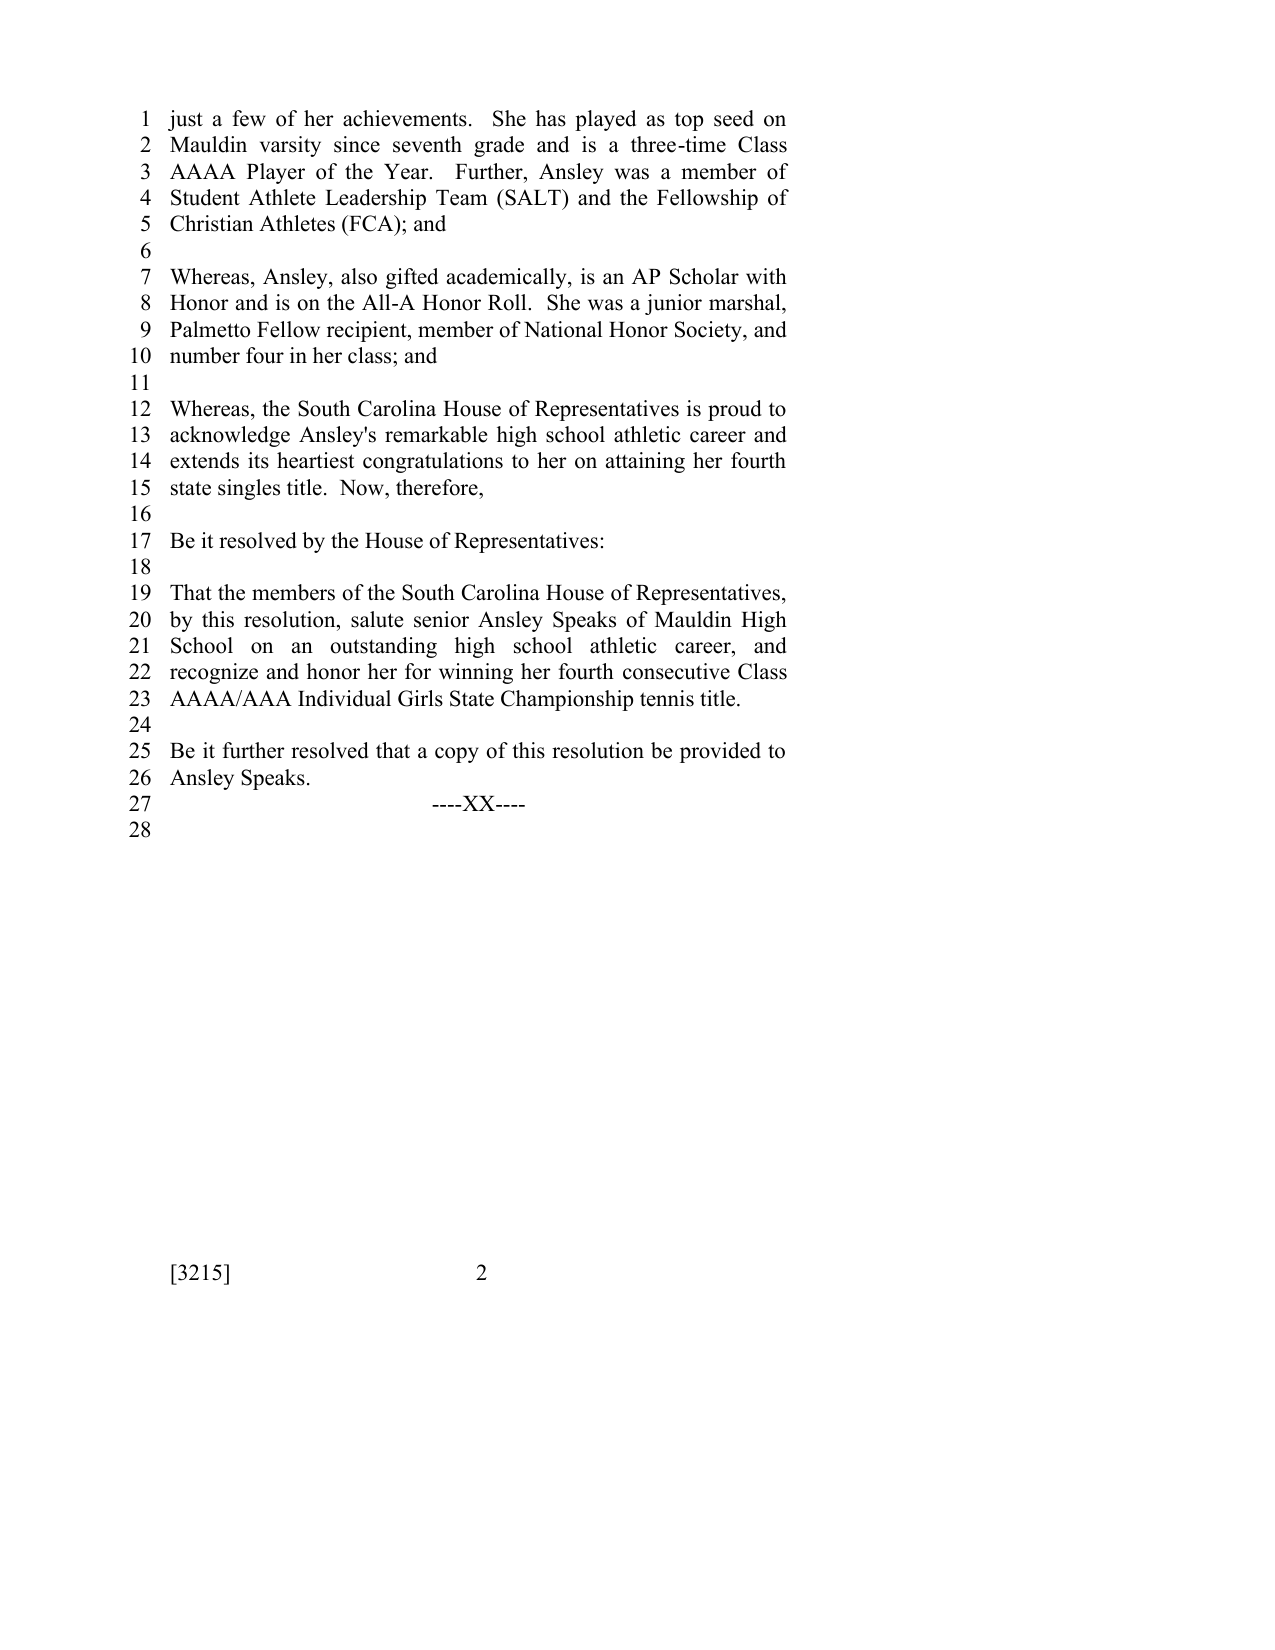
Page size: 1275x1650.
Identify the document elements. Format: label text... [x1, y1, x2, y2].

text Whereas, the South Carolina House of Representatives is proud to acknowledge Ansley's remarkable high school athletic career and extends its heartiest congratulations to her on attaining her fourth state singles title. Now, therefore, [169, 395, 787, 500]
text That the members of the South Carolina House of Representatives, by this resolution, salute senior Ansley Speaks of Mauldin High School on an outstanding high school athletic career, and recognize and honor her for winning her fourth consecutive Class AAAA/AAA Individual Girls State Championship tennis title. [169, 579, 787, 711]
text Be it resolved by the House of Representatives: [169, 527, 787, 553]
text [169, 105, 787, 237]
text Be it further resolved that a copy of this resolution be provided to Ansley Speaks. [169, 737, 787, 790]
text ----XX---- [169, 790, 787, 817]
text Whereas, Ansley, also gifted academically, is an AP Scholar with Honor and is on the All-A Honor Roll. She was a junior marshal, Palmetto Fellow recipient, member of National Honor Society, and number four in her class; and [169, 263, 787, 368]
